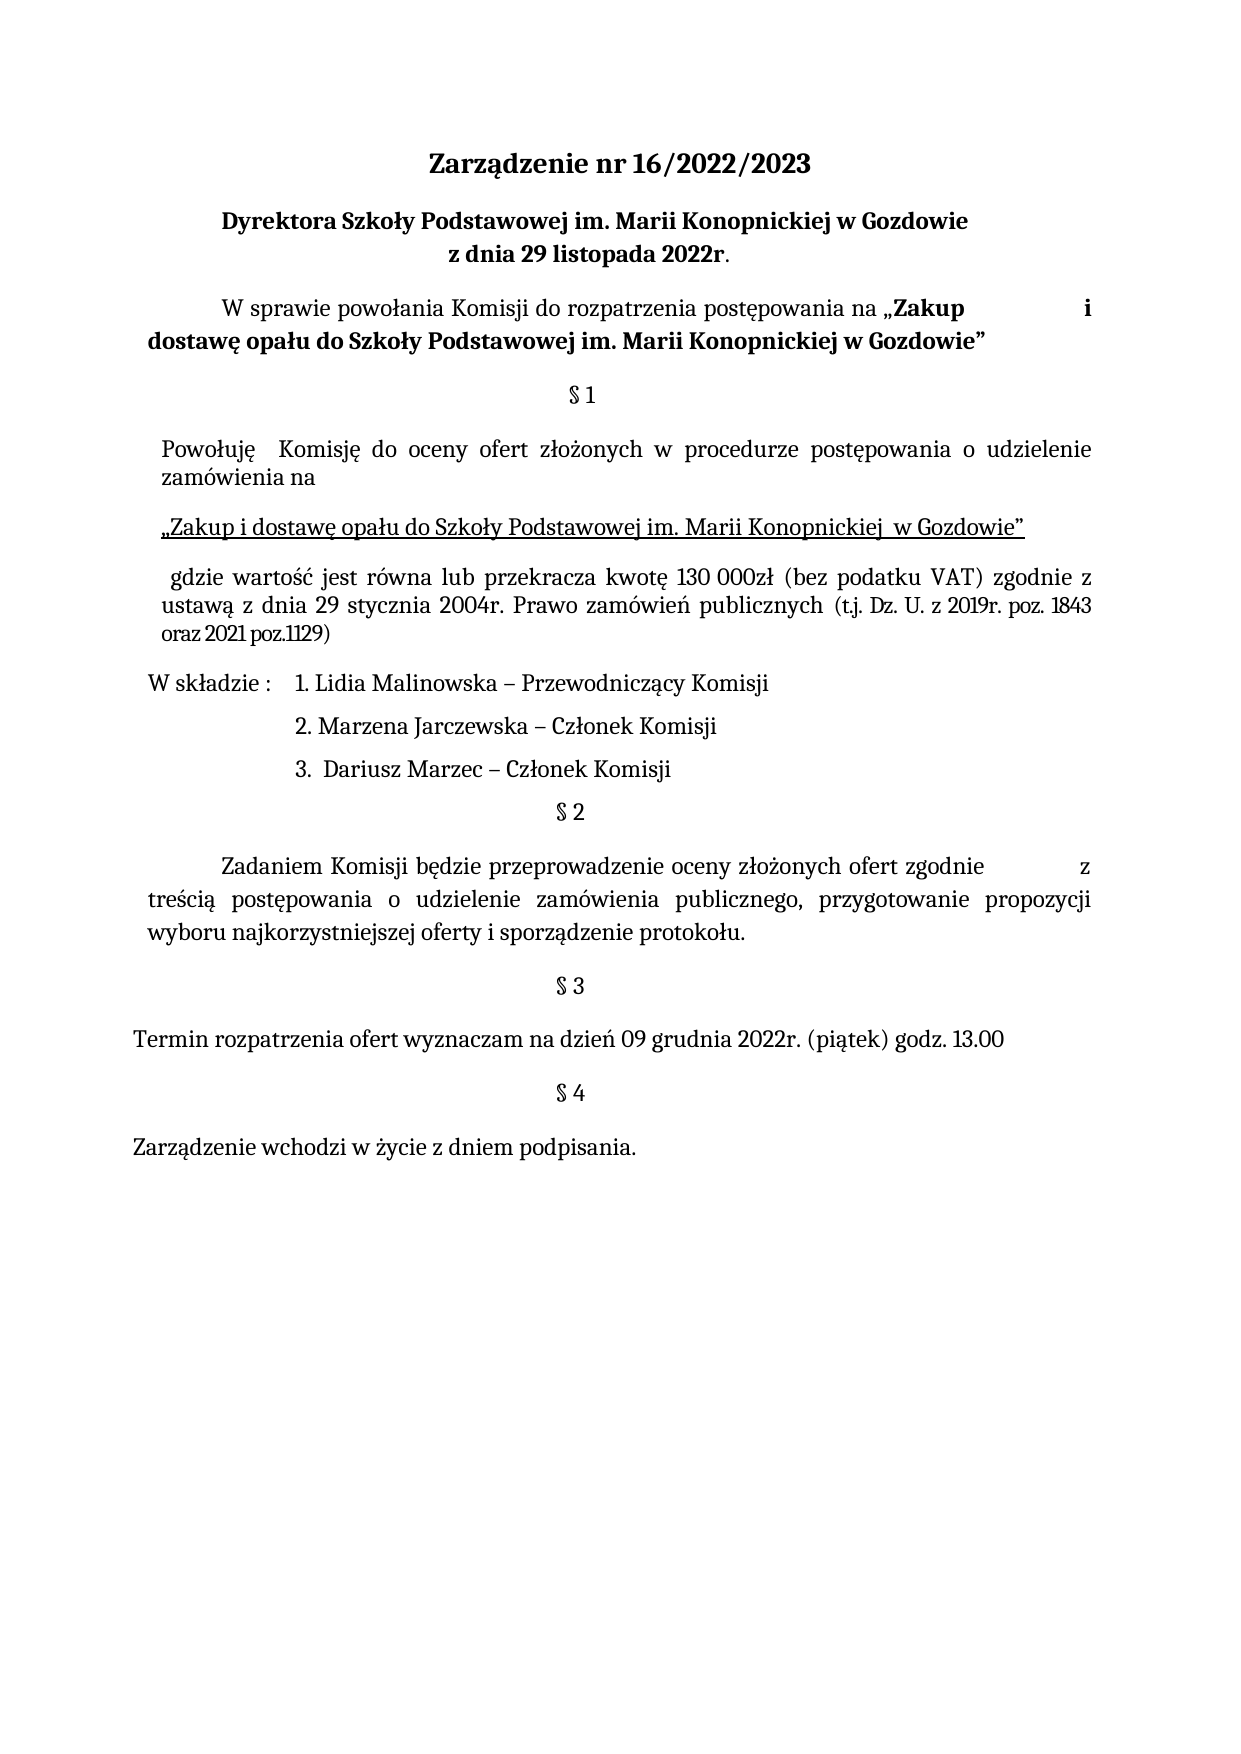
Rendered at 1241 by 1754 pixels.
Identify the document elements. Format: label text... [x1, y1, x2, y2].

text Zadaniem Komisji będzie przeprowadzenie oceny złożonych ofert zgodnie z treścią postępowania o udzielenie zamówienia publicznego, przygotowanie propozycji wyboru najkorzystniejszej oferty i sporządzenie protokołu. [148, 852, 1093, 946]
text § 3 [443, 972, 1093, 1000]
text Termin rozpatrzenia ofert wyznaczam na dzień 09 grudnia 2022r. (piątek) godz. 13.00 [133, 1025, 1093, 1054]
text § 1 [148, 381, 1093, 409]
text § 4 [443, 1079, 1093, 1108]
text Powołuję Komisję do oceny ofert złożonych w procedurze postępowania o udzielenie zamówienia na [161, 434, 1093, 492]
text gdzie wartość jest równa lub przekracza kwotę 130 000zł (bez podatku VAT) zgodnie z ustawą z dnia 29 stycznia 2004r. Prawo zamówień publicznych (t.j. Dz. U. z 2019r. poz. 1843 oraz 2021 poz.1129) [161, 562, 1093, 648]
text 3. Dariusz Marzec – Członek Komisji [148, 755, 1093, 783]
text Zarządzenie wchodzi w życie z dniem podpisania. [133, 1133, 1093, 1162]
text § 2 [443, 798, 1093, 827]
text 2. Marzena Jarczewska – Członek Komisji [148, 712, 1093, 740]
text W składzie : 1. Lidia Malinowska – Przewodniczący Komisji [148, 668, 1093, 697]
text W sprawie powołania Komisji do rozpatrzenia postępowania na „Zakup i dostawę opału do Szkoły Podstawowej im. Marii Konopnickiej w Gozdowie” [148, 294, 1093, 356]
text „Zakup i dostawę opału do Szkoły Podstawowej im. Marii Konopnickiej w Gozdowie” [161, 513, 1093, 542]
text Zarządzenie nr 16/2022/2023 [148, 148, 1093, 181]
text Dyrektora Szkoły Podstawowej im. Marii Konopnickiej w Gozdowie z dnia 29 listopada 2022r. [148, 207, 1093, 269]
